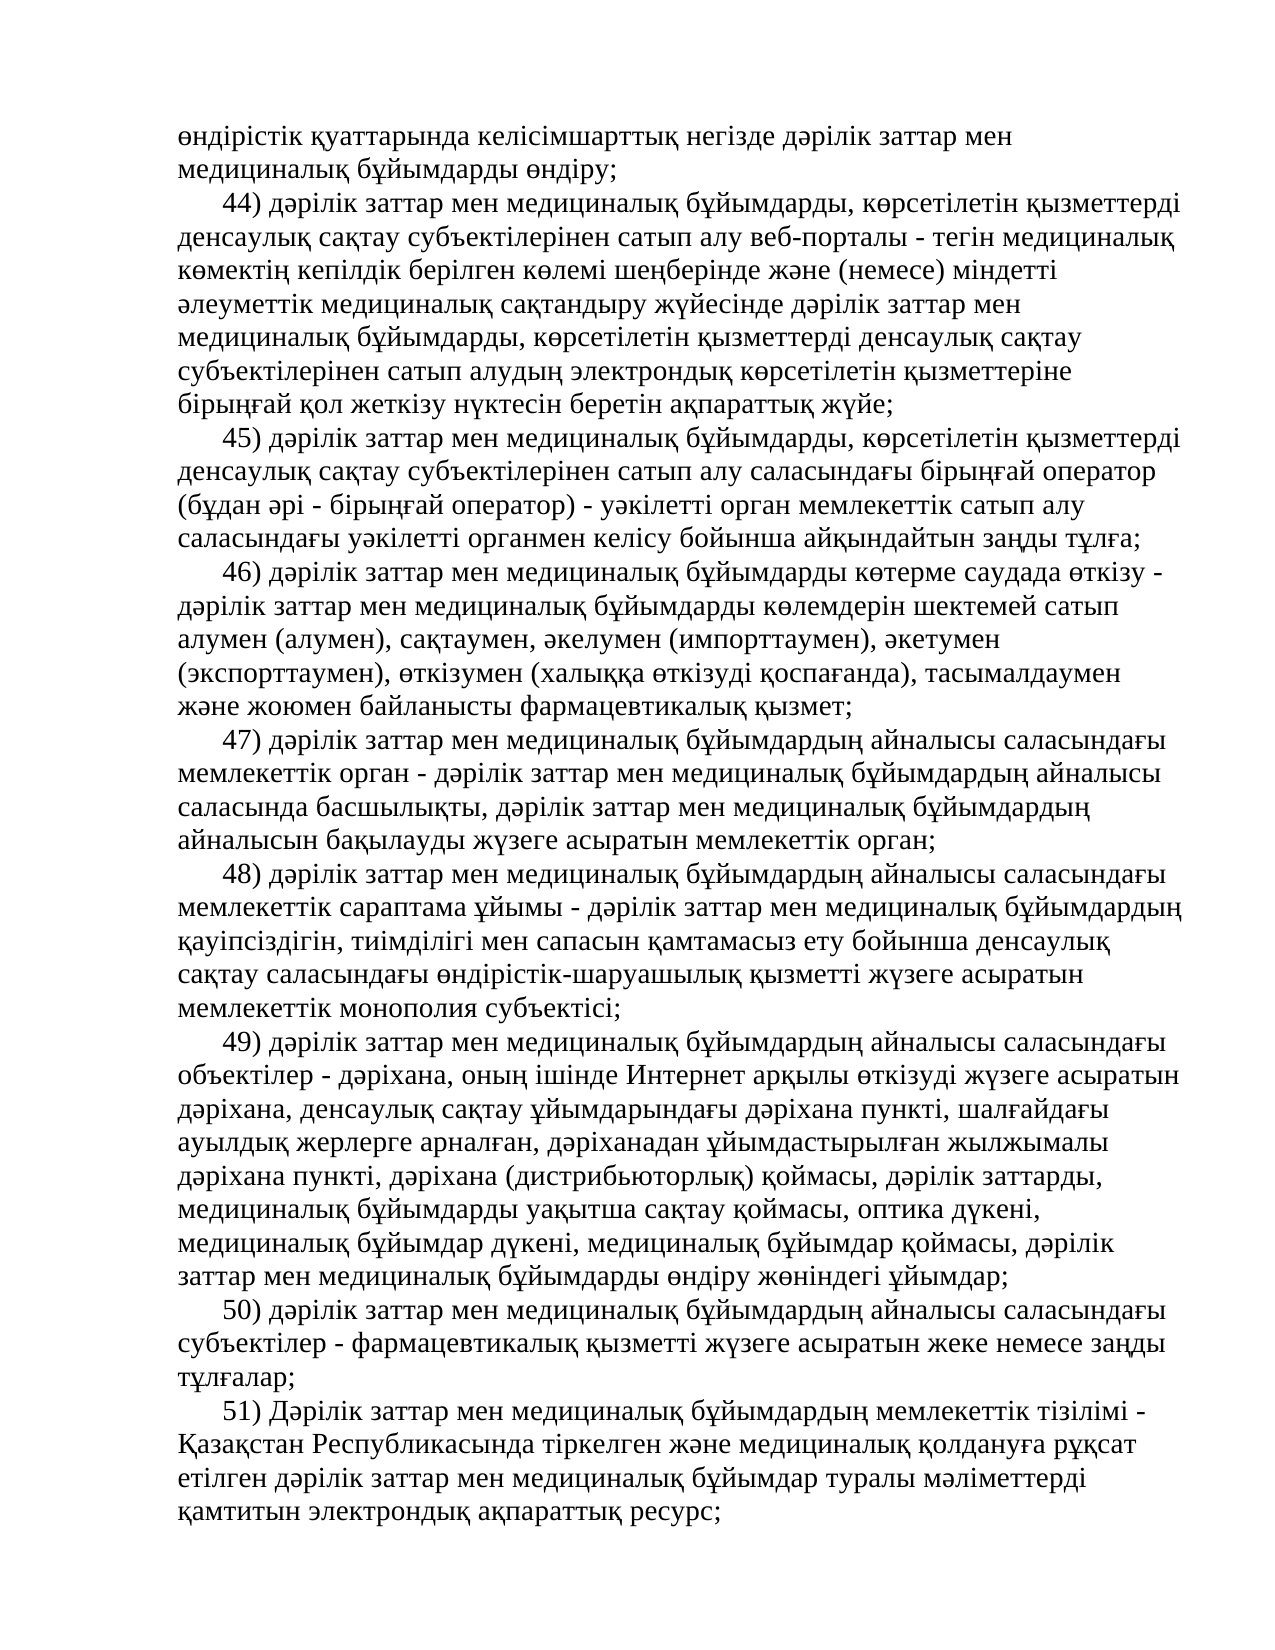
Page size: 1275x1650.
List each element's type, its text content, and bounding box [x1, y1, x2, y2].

text 48) дәрілік заттар мен медициналық бұйымдардың айналысы саласындағы мемлекеттік сараптама ұйымы - дәрілік заттар мен медициналық бұйымдардың қауіпсіздігін, тиімділігі мен сапасын қамтамасыз ету бойынша денсаулық сақтау саласындағы өндірістік-шаруашылық қызметті жүзеге асыратын мемлекеттік монополия субъектісі; [177, 856, 1186, 1024]
text 49) дәрілік заттар мен медициналық бұйымдардың айналысы саласындағы объектілер - дәріхана, оның ішінде Интернет арқылы өткізуді жүзеге асыратын дәріхана, денсаулық сақтау ұйымдарындағы дәріхана пункті, шалғайдағы ауылдық жерлерге арналған, дәріханадан ұйымдастырылған жылжымалы дәріхана пункті, дәріхана (дистрибьюторлық) қоймасы, дәрілік заттарды, медициналық бұйымдарды уақытша сақтау қоймасы, оптика дүкені, медициналық бұйымдар дүкені, медициналық бұйымдар қоймасы, дәрілік заттар мен медициналық бұйымдарды өндіру жөніндегі ұйымдар; [177, 1024, 1186, 1292]
text 45) дәрілік заттар мен медициналық бұйымдарды, көрсетілетін қызметтерді денсаулық сақтау субъектілерінен сатып алу саласындағы бірыңғай оператор (бұдан әрі - бірыңғай оператор) - уәкілетті орган мемлекеттік сатып алу саласындағы уәкілетті органмен келісу бойынша айқындайтын заңды тұлға; [177, 420, 1186, 554]
text 46) дәрілік заттар мен медициналық бұйымдарды көтерме саудада өткізу - дәрілік заттар мен медициналық бұйымдарды көлемдерін шектемей сатып алумен (алумен), сақтаумен, әкелумен (импорттаумен), әкетумен (экспорттаумен), өткізумен (халыққа өткізуді қоспағанда), тасымалдаумен және жоюмен байланысты фармацевтикалық қызмет; [177, 554, 1186, 722]
text 50) дәрілік заттар мен медициналық бұйымдардың айналысы саласындағы субъектілер - фармацевтикалық қызметті жүзеге асыратын жеке немесе заңды тұлғалар; [177, 1292, 1186, 1393]
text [177, 118, 1186, 185]
text 51) Дәрілік заттар мен медициналық бұйымдардың мемлекеттік тізілімі - Қазақстан Республикасында тіркелген және медициналық қолдануға рұқсат етілген дәрілік заттар мен медициналық бұйымдар туралы мәліметтерді қамтитын электрондық ақпараттық ресурс; [177, 1393, 1186, 1527]
text 44) дәрілік заттар мен медициналық бұйымдарды, көрсетілетін қызметтерді денсаулық сақтау субъектілерінен сатып алу веб-порталы - тегін медициналық көмектің кепілдік берілген көлемі шеңберінде және (немесе) міндетті әлеуметтік медициналық сақтандыру жүйесінде дәрілік заттар мен медициналық бұйымдарды, көрсетілетін қызметтерді денсаулық сақтау субъектілерінен сатып алудың электрондық көрсетілетін қызметтеріне бірыңғай қол жеткізу нүктесін беретін ақпараттық жүйе; [177, 185, 1186, 420]
text 47) дәрілік заттар мен медициналық бұйымдардың айналысы саласындағы мемлекеттік орган - дәрілік заттар мен медициналық бұйымдардың айналысы саласында басшылықты, дәрілік заттар мен медициналық бұйымдардың айналысын бақылауды жүзеге асыратын мемлекеттік орган; [177, 722, 1186, 856]
